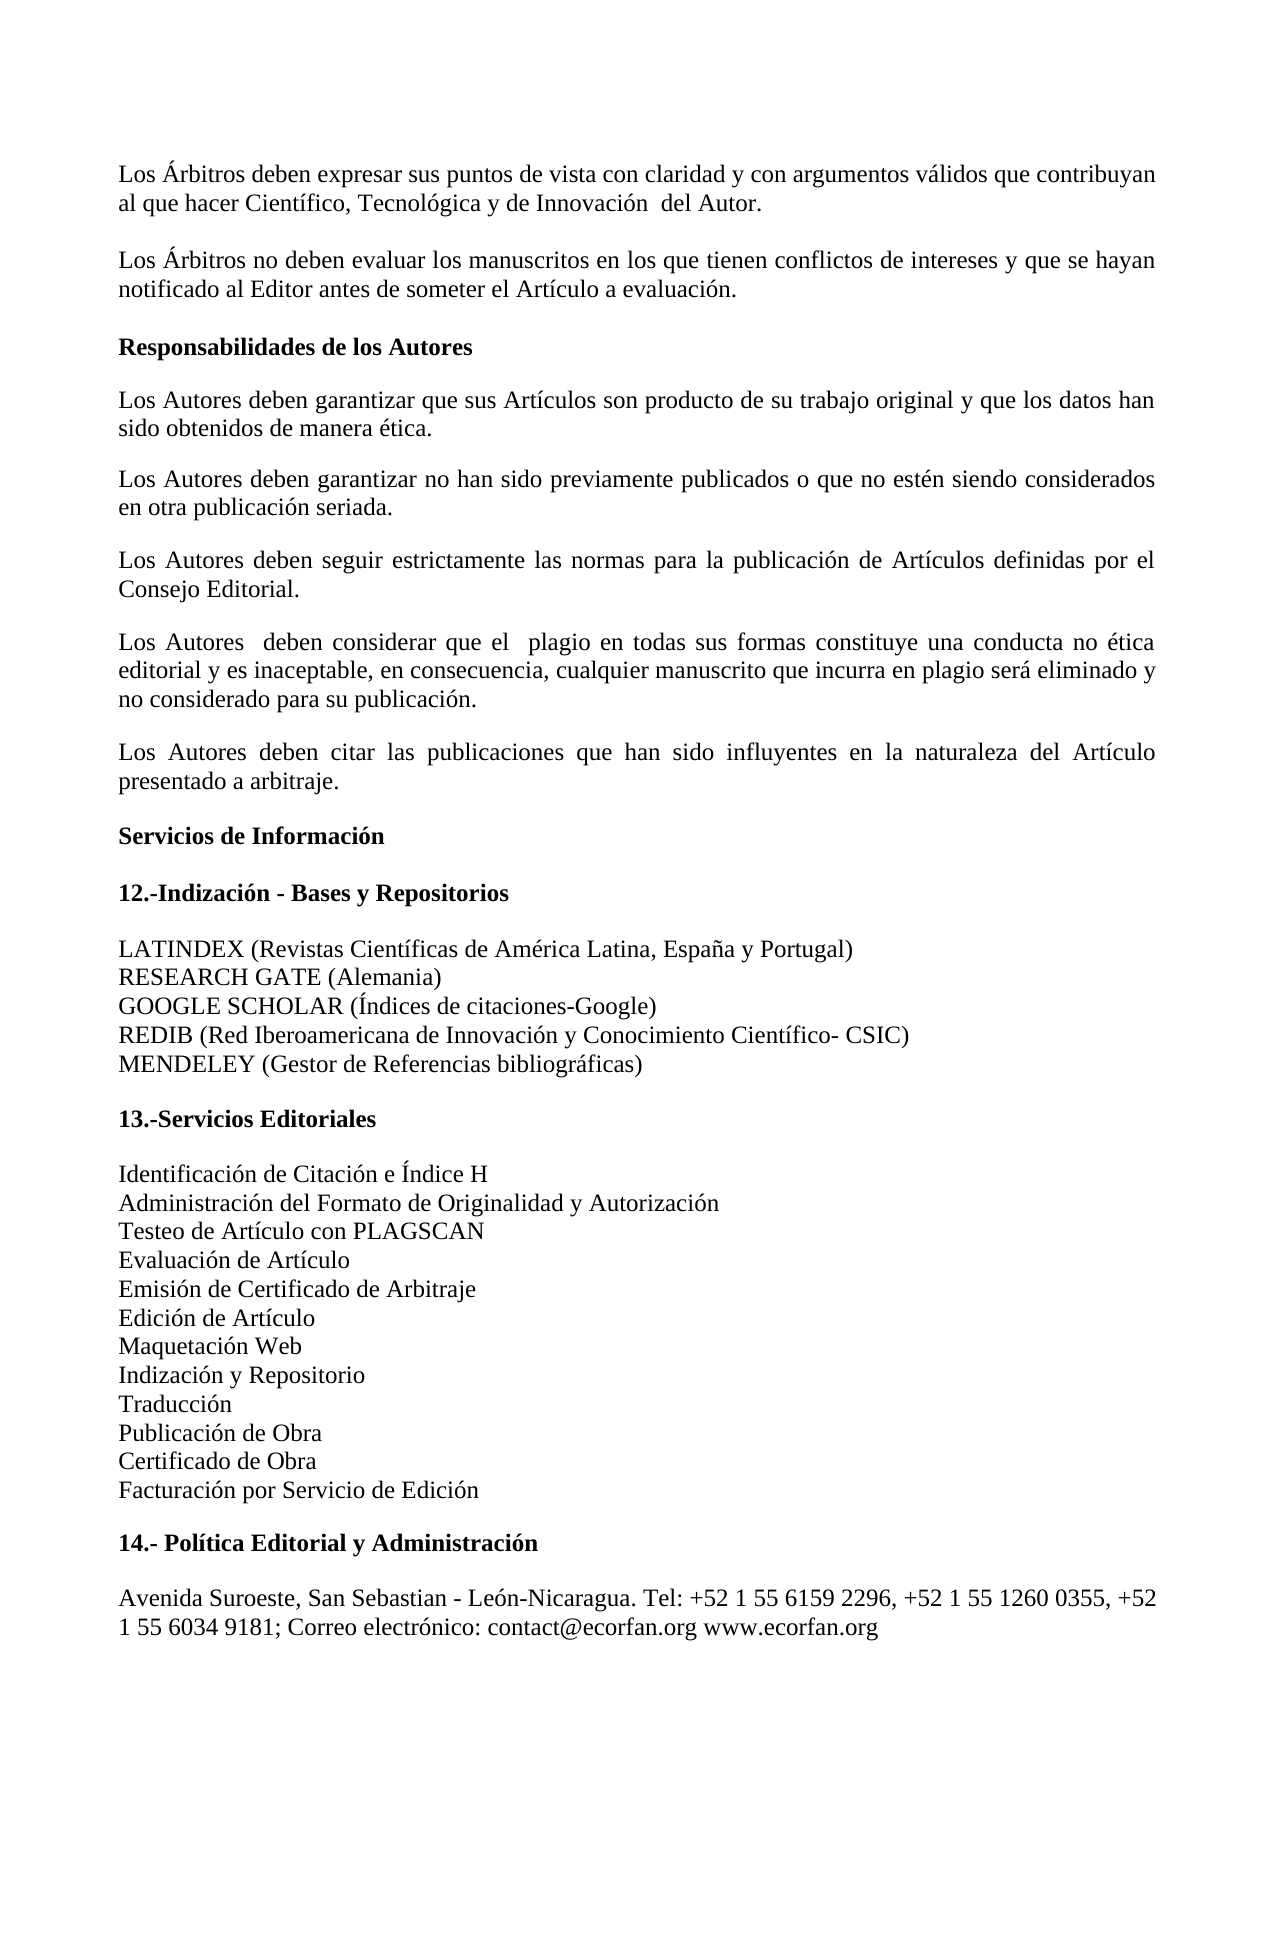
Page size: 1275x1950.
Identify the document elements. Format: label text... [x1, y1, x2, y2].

text Los Autores deben considerar que el plagio en todas sus formas constituye una conducta no ética editorial y es inaceptable, en consecuencia, cualquier manuscrito que incurra en plagio será eliminado y no considerado para su publicación. [118, 627, 1157, 713]
text Administración del Formato de Originalidad y Autorización [118, 1188, 1157, 1216]
text Certificado de Obra [118, 1446, 1157, 1475]
text Identificación de Citación e Índice H [118, 1159, 1157, 1188]
text Facturación por Servicio de Edición [118, 1475, 1157, 1504]
text Los Autores deben citar las publicaciones que han sido influyentes en la naturaleza del Artículo presentado a arbitraje. [118, 737, 1157, 795]
text Testeo de Artículo con PLAGSCAN [118, 1216, 1157, 1245]
text REDIB (Red Iberoamericana de Innovación y Conocimiento Científico- CSIC) [118, 1020, 1157, 1049]
text Indización y Repositorio [118, 1360, 1157, 1389]
text Los Autores deben garantizar que sus Artículos son producto de su trabajo original y que los datos han sido obtenidos de manera ética. [118, 385, 1157, 442]
text MENDELEY (Gestor de Referencias bibliográficas) [118, 1049, 1157, 1077]
text Traducción [118, 1389, 1157, 1418]
text Servicios de Información [118, 821, 1157, 850]
text Los Árbitros no deben evaluar los manuscritos en los que tienen conflictos de intereses y que se hayan notificado al Editor antes de someter el Artículo a evaluación. [118, 246, 1157, 303]
text Avenida Suroeste, San Sebastian - León-Nicaragua. Tel: +52 1 55 6159 2296, +52 1 55 1260 0355, +52 1 55 6034 9181; Correo electrónico: contact@ecorfan.org www.ecorfan.org [118, 1583, 1157, 1641]
text GOOGLE SCHOLAR (Índices de citaciones-Google) [118, 991, 1157, 1020]
text Los Autores deben seguir estrictamente las normas para la publicación de Artículos definidas por el Consejo Editorial. [118, 545, 1157, 603]
text Los Árbitros deben expresar sus puntos de vista con claridad y con argumentos válidos que contribuyan al que hacer Científico, Tecnológica y de Innovación del Autor. [118, 159, 1157, 217]
text Evaluación de Artículo [118, 1245, 1157, 1274]
text Emisión de Certificado de Arbitraje [118, 1274, 1157, 1303]
text LATINDEX (Revistas Científicas de América Latina, España y Portugal) [118, 934, 1157, 962]
text Publicación de Obra [118, 1418, 1157, 1446]
text Responsabilidades de los Autores [118, 332, 1157, 361]
text Edición de Artículo [118, 1303, 1157, 1331]
text 12.-Indización - Bases y Repositorios [118, 878, 1157, 907]
text Maquetación Web [118, 1331, 1157, 1360]
text RESEARCH GATE (Alemania) [118, 962, 1157, 991]
text 13.-Servicios Editoriales [118, 1104, 1157, 1132]
text Los Autores deben garantizar no han sido previamente publicados o que no estén siendo considerados en otra publicación seriada. [118, 464, 1157, 521]
text 14.- Política Editorial y Administración [118, 1528, 1157, 1557]
